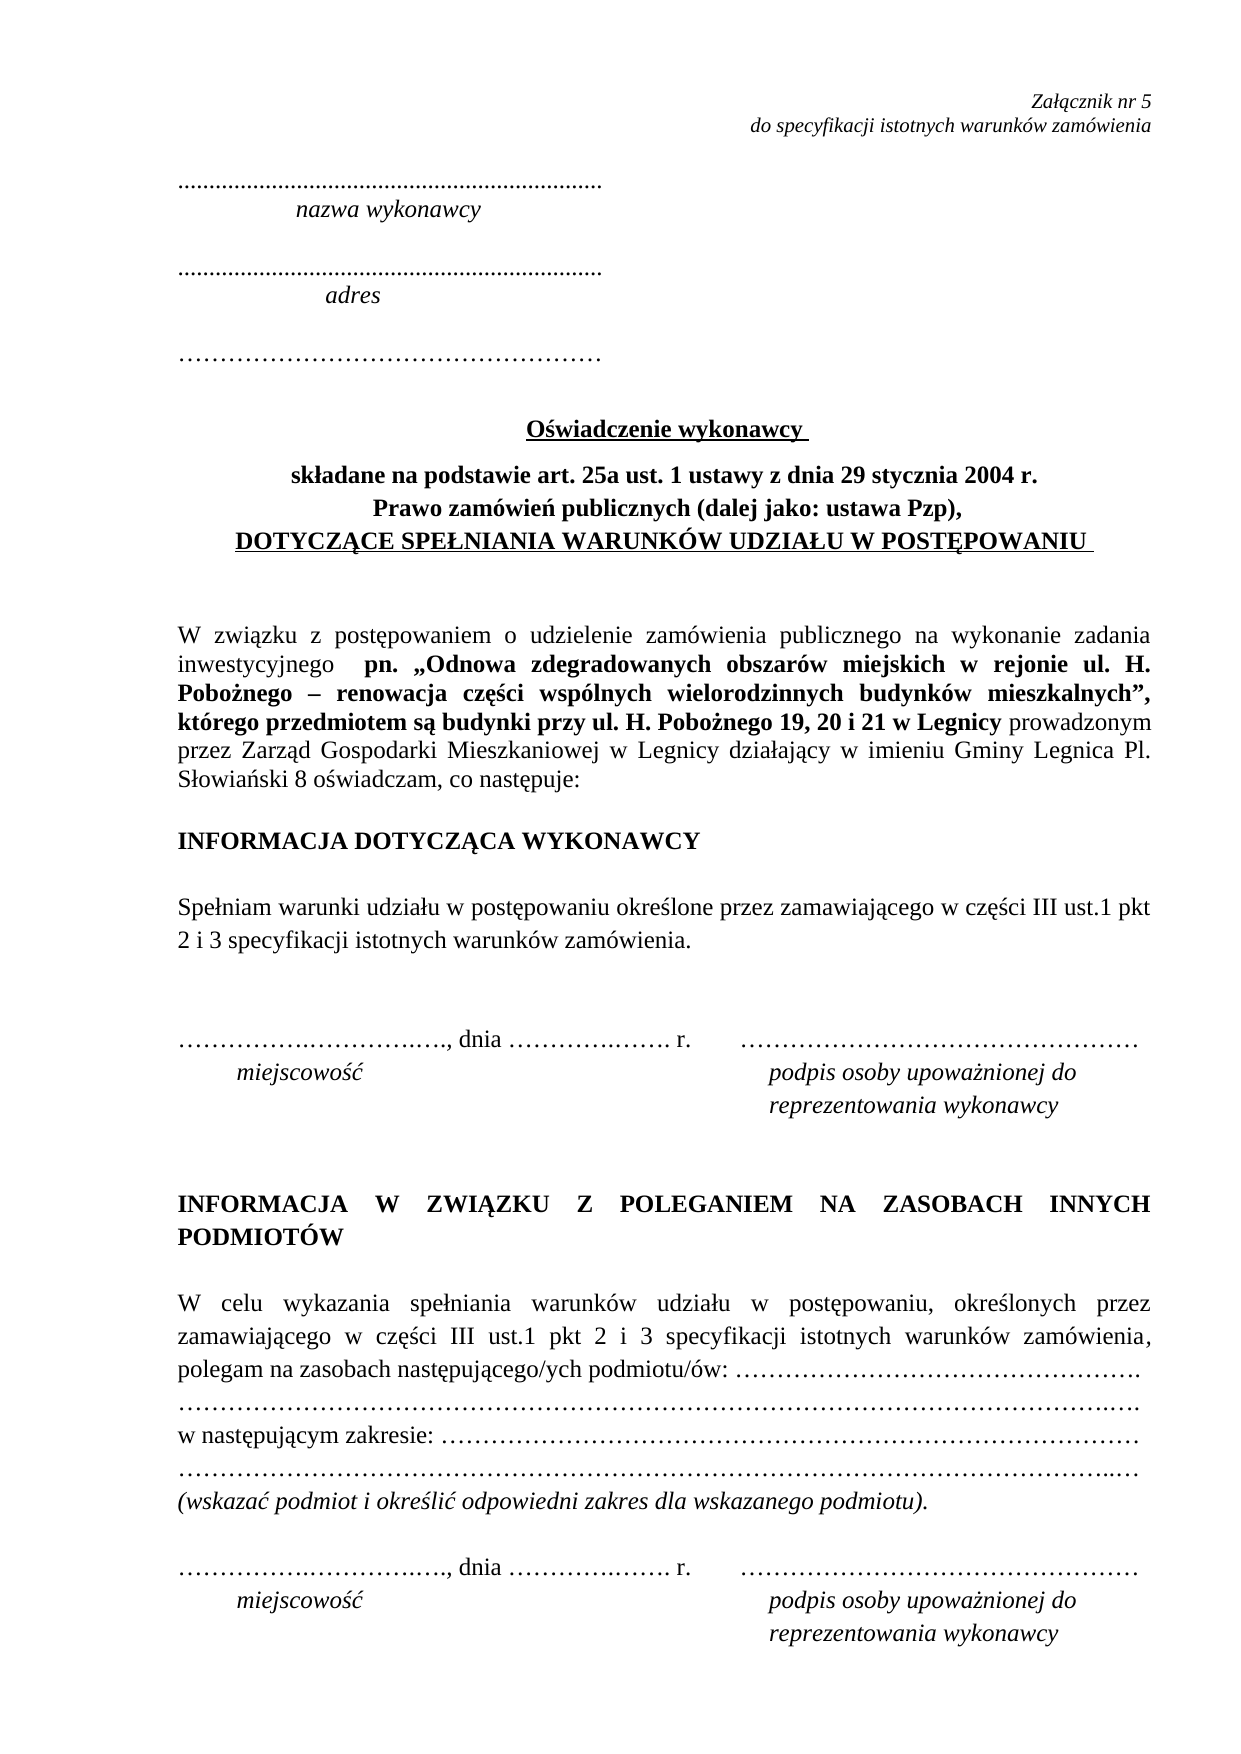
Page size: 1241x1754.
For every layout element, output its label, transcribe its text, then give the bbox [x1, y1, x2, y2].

text …………….………….…., dnia ………….……. r. ………………………………………… [177, 1024, 1152, 1053]
text Załącznik nr 5 [177, 89, 1152, 113]
text …………………………………………………………………………………………………..… [177, 1453, 1152, 1482]
text reprezentowania wykonawcy [177, 1090, 1152, 1119]
text DOTYCZĄCE SPEŁNIANIA WARUNKÓW UDZIAŁU W POSTĘPOWANIU [177, 526, 1152, 587]
text (wskazać podmiot i określić odpowiedni zakres dla wskazanego podmiotu). [177, 1486, 1152, 1515]
text …………………………………………… [177, 338, 1152, 367]
text .................................................................... [177, 166, 1152, 194]
text ………………………………………………………………………………………………….…. [177, 1387, 1152, 1416]
text nazwa wykonawcy [266, 194, 1152, 223]
text adres [296, 281, 1152, 309]
text Oświadczenie wykonawcy [177, 414, 1152, 443]
text Spełniam warunki udziału w postępowaniu określone przez zamawiającego w części III ust.1 pkt 2 i 3 specyfikacji istotnych warunków zamówienia. [177, 892, 1152, 954]
text W związku z postępowaniem o udzielenie zamówienia publicznego na wykonanie zadania inwestycyjnego pn. „Odnowa zdegradowanych obszarów miejskich w rejonie ul. H. Pobożnego – renowacja części wspólnych wielorodzinnych budynków mieszkalnych”, którego przedmiotem są budynki przy ul. H. Pobożnego 19, 20 i 21 w Legnicy prowadzonym przez Zarząd Gospodarki Mieszkaniowej w Legnicy działający w imieniu Gminy Legnica Pl. Słowiański 8 oświadczam, co następuje: [177, 620, 1152, 793]
text reprezentowania wykonawcy [177, 1618, 1152, 1647]
text miejscowość podpis osoby upoważnionej do [177, 1585, 1152, 1614]
text W celu wykazania spełniania warunków udziału w postępowaniu, określonych przez zamawiającego w części III ust.1 pkt 2 i 3 specyfikacji istotnych warunków zamówienia, polegam na zasobach następującego/ych podmiotu/ów: …………………………………………. [177, 1288, 1152, 1383]
text INFORMACJA DOTYCZĄCA WYKONAWCY [177, 826, 1152, 854]
text miejscowość podpis osoby upoważnionej do [177, 1057, 1152, 1086]
text …………….………….…., dnia ………….……. r. ………………………………………… [177, 1552, 1152, 1581]
text składane na podstawie art. 25a ust. 1 ustawy z dnia 29 stycznia 2004 r. [177, 460, 1152, 489]
text .................................................................... [177, 252, 1152, 281]
text Prawo zamówień publicznych (dalej jako: ustawa Pzp), [177, 493, 1152, 522]
text INFORMACJA W ZWIĄZKU Z POLEGANIEM NA ZASOBACH INNYCH PODMIOTÓW [177, 1189, 1152, 1251]
text w następującym zakresie: ………………………………………………………………………… [177, 1420, 1152, 1449]
text do specyfikacji istotnych warunków zamówienia [177, 113, 1152, 137]
